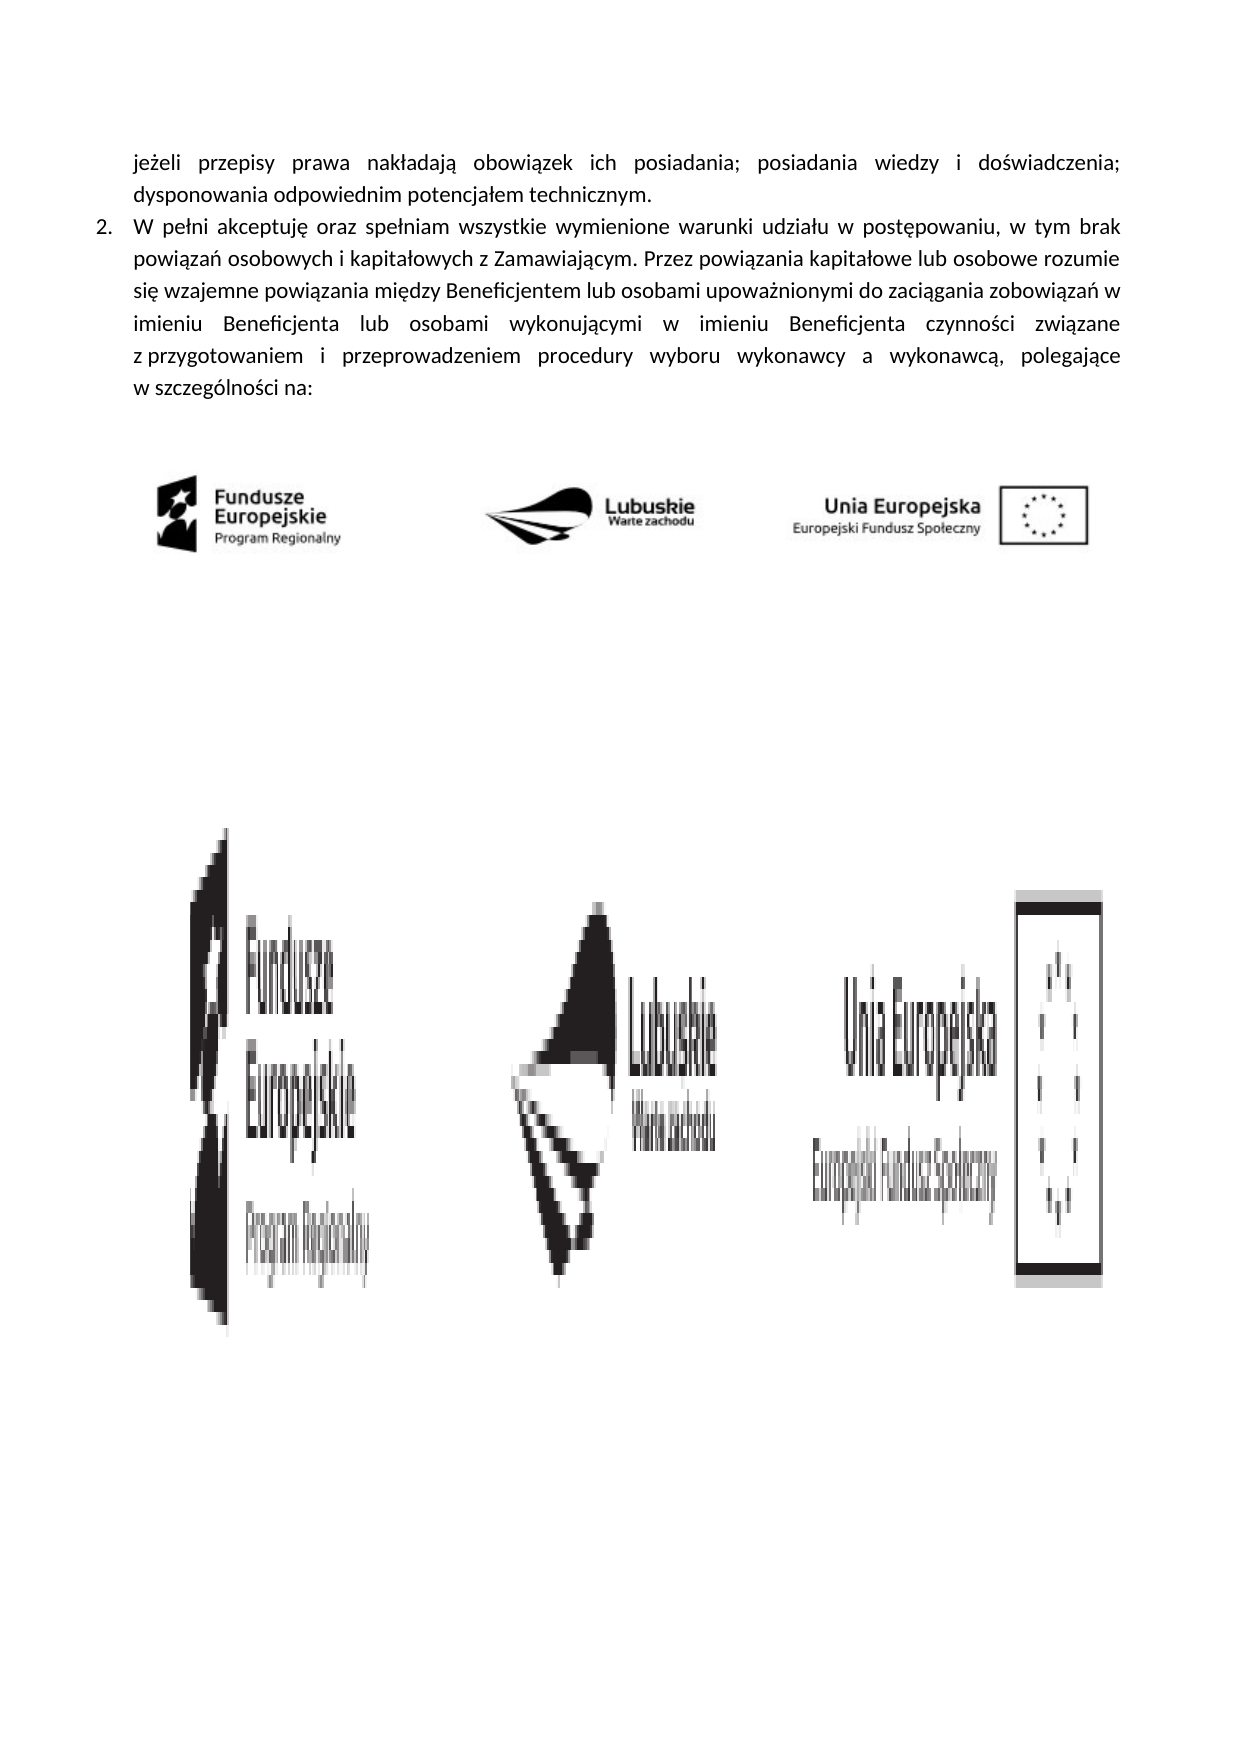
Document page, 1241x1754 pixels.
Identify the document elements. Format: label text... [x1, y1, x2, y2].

picture [88, 425, 1194, 1636]
list W pełni akceptuję oraz spełniam wszystkie wymienione warunki udziału w postępowaniu, w tym brak powiązań osobowych i kapitałowych z Zamawiającym. Przez powiązania kapitałowe lub osobowe rozumie się wzajemne powiązania między Beneficjentem lub osobami upoważnionymi do zaciągania zobowiązań w imieniu Beneficjenta lub osobami wykonującymi w imieniu Beneficjenta czynności związane z przygotowaniem i przeprowadzeniem procedury wyboru wykonawcy a wykonawcą, polegające w szczególności na: [96, 212, 1122, 401]
list Oświadczam, że spełniam wszystkie wymagania postawione przez Zamawiającego w niniejszym Zapytaniu, dotyczące w szczególności: posiadania uprawnień do wykonywania określonej działalności lub czynności, jeżeli przepisy prawa nakładają obowiązek ich posiadania; posiadania wiedzy i doświadczenia; dysponowania odpowiednim potencjałem technicznym. [96, 148, 1122, 208]
